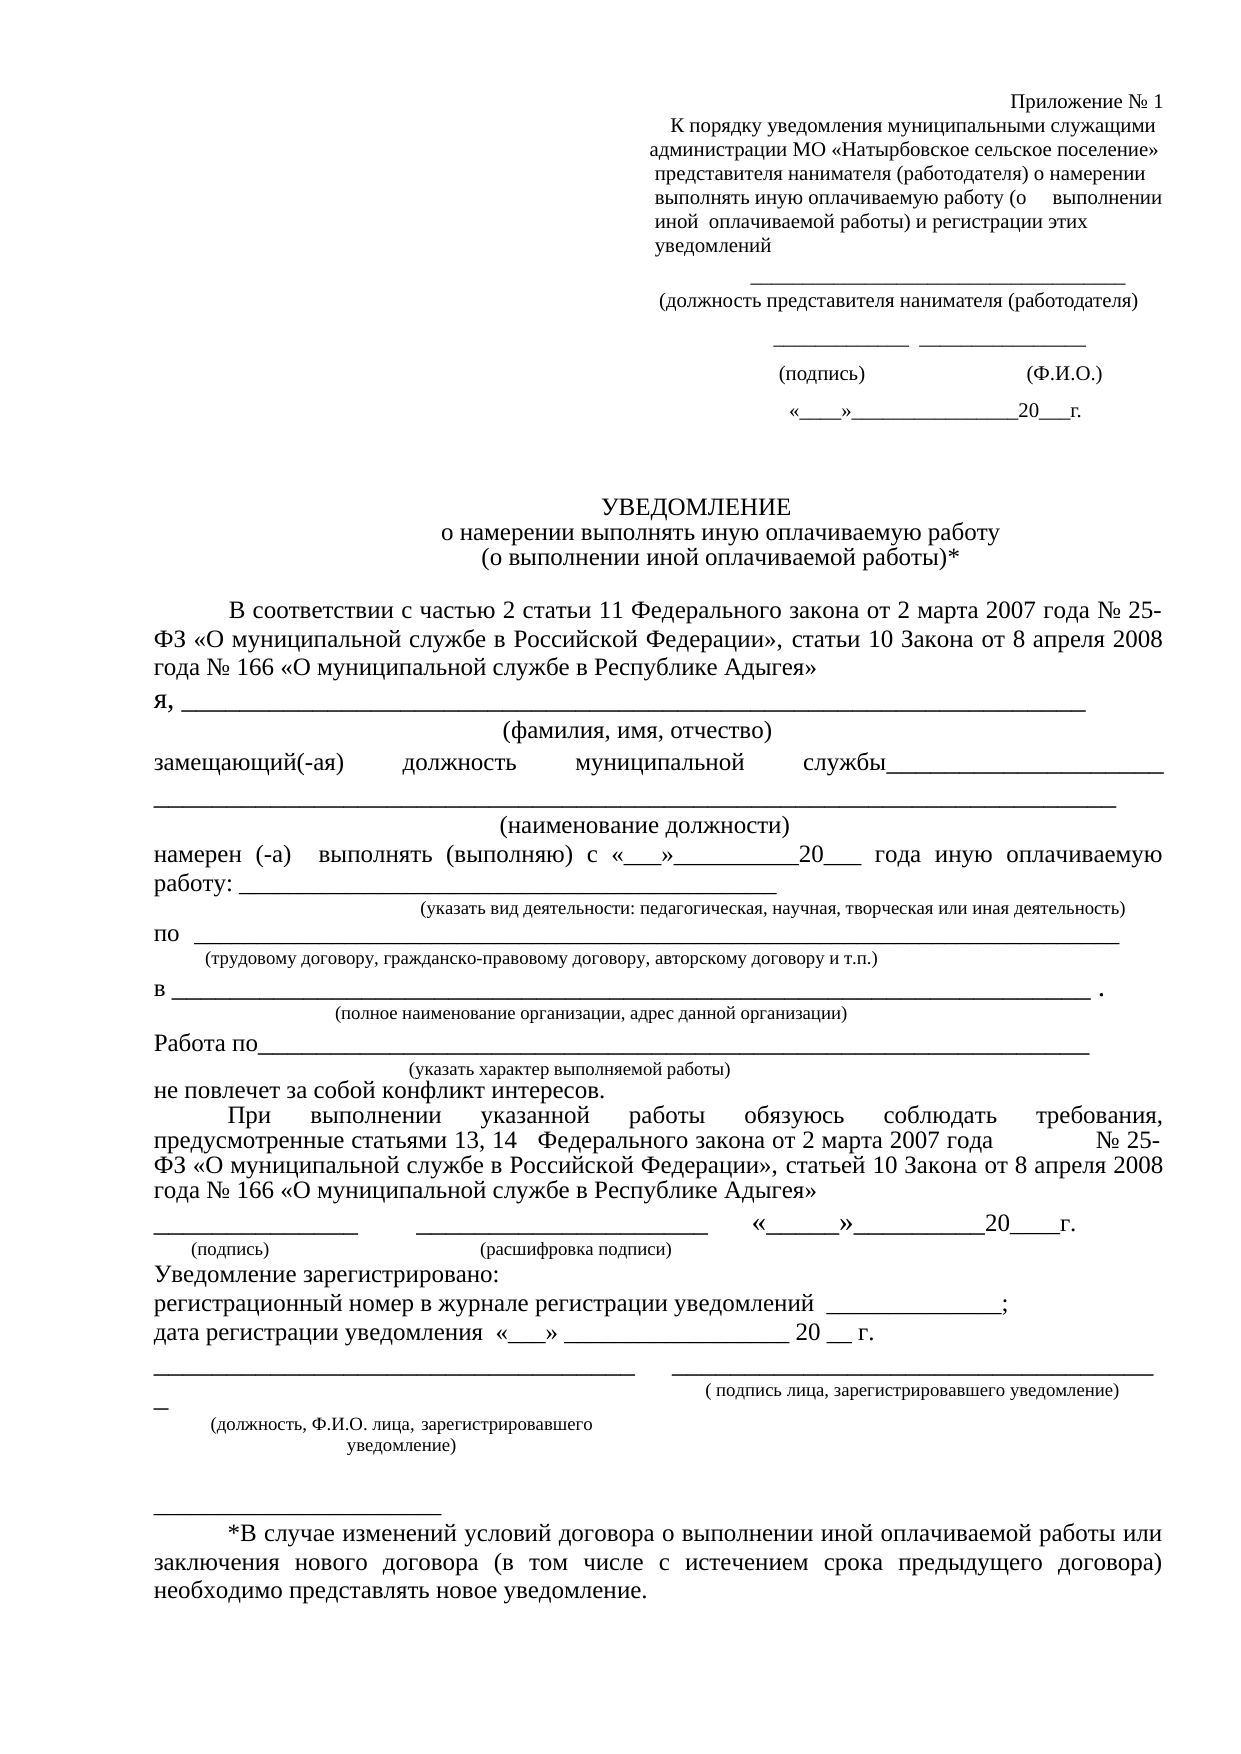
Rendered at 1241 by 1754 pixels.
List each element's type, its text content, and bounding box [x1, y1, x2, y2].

text При выполнении указанной работы обязуюсь соблюдать требования, предусмотренные статьями 13, 14 Федерального закона от 2 марта 2007 года № 25-ФЗ «О муниципальной службе в Российской Федерации», статьей 10 Закона от 8 апреля 2008 года № 166 «О муниципальной службе в Республике Адыгея» [153, 1104, 1163, 1204]
text Работа по_________________________________________________________ [153, 1024, 1163, 1057]
text (фамилия, имя, отчество) [153, 715, 1163, 743]
list уведомлений [153, 233, 1163, 257]
list иной оплачиваемой работы) и регистрации этих [153, 209, 1163, 233]
text не повлечет за собой конфликт интересов. [153, 1079, 1163, 1104]
text регистрационный номер в журнале регистрации уведомлений ______________; [153, 1288, 1163, 1317]
list администрации МО «Натырбовское сельское поселение» [153, 137, 1163, 161]
table_cell _____________ ________________ [148, 319, 1150, 355]
text (трудовому договору, гражданско-правовому договору, авторскому договору и т.п.) [153, 947, 1163, 969]
text в _______________________________________________________________ . [153, 969, 1163, 1002]
text В соответствии с частью 2 статьи 11 Федерального закона от 2 марта 2007 года № 25-ФЗ «О муниципальной службе в Российской Федерации», статьи 10 Закона от 8 апреля 2008 года № 166 «О муниципальной службе в Республике Адыгея» [153, 595, 1163, 681]
text (указать вид деятельности: педагогическая, научная, творческая или иная деятельность) [153, 897, 1163, 918]
table_cell «____»________________20___г. [148, 391, 1150, 428]
text ______________ ____________________ «_____»_________20____г. [153, 1204, 1163, 1237]
subtitle (о выполнении иной оплачиваемой работы)* [278, 545, 1163, 570]
text дата регистрации уведомления «___» __________________ 20 __ г. [153, 1317, 1163, 1345]
subtitle о намерении выполнять иную оплачиваемую работу [278, 520, 1163, 545]
text (подпись) (расшифровка подписи) [153, 1237, 1163, 1259]
table_header _________________________________ ( подпись лица, зарегистрировавшего уведомление) [661, 1345, 1164, 1489]
text намерен (-а) выполнять (выполняю) с «___»__________20___ года иную оплачиваемую работу: ___________________________________________ [153, 839, 1163, 897]
text (полное наименование организации, адрес данной организации) [153, 1002, 1163, 1024]
table_header __________________________________ (должность, Ф.И.О. лица, зарегистрировавшего уведомление) [142, 1345, 661, 1489]
text Уведомление зарегистрировано: [153, 1259, 1163, 1288]
text Приложение № 1 [153, 89, 1163, 113]
table_cell (подпись) (Ф.И.О.) [148, 355, 1150, 391]
text (наименование должности) [153, 811, 1163, 839]
list К порядку уведомления муниципальными служащими [153, 113, 1163, 137]
text по __________________________________________________________________________ [153, 918, 1163, 947]
text замещающий(-ая) должность муниципальной службы___________________ __________________________________________________________________ [153, 743, 1163, 811]
list выполнять иную оплачиваемую работу (о выполнении [153, 185, 1163, 209]
table_header ____________________________________ (должность представителя нанимателя (работодателя) [148, 257, 1150, 318]
text (указать характер выполняемой работы) [153, 1057, 1163, 1079]
text _______________________ [153, 1489, 1163, 1518]
text я, ______________________________________________________________ [153, 681, 1163, 715]
list представителя нанимателя (работодателя) о намерении [153, 161, 1163, 185]
text УВЕДОМЛЕНИЕ [153, 495, 1163, 520]
text *В случае изменений условий договора о выполнении иной оплачиваемой работы или заключения нового договора (в том числе с истечением срока предыдущего договора) необходимо представлять новое уведомление. [153, 1518, 1163, 1604]
